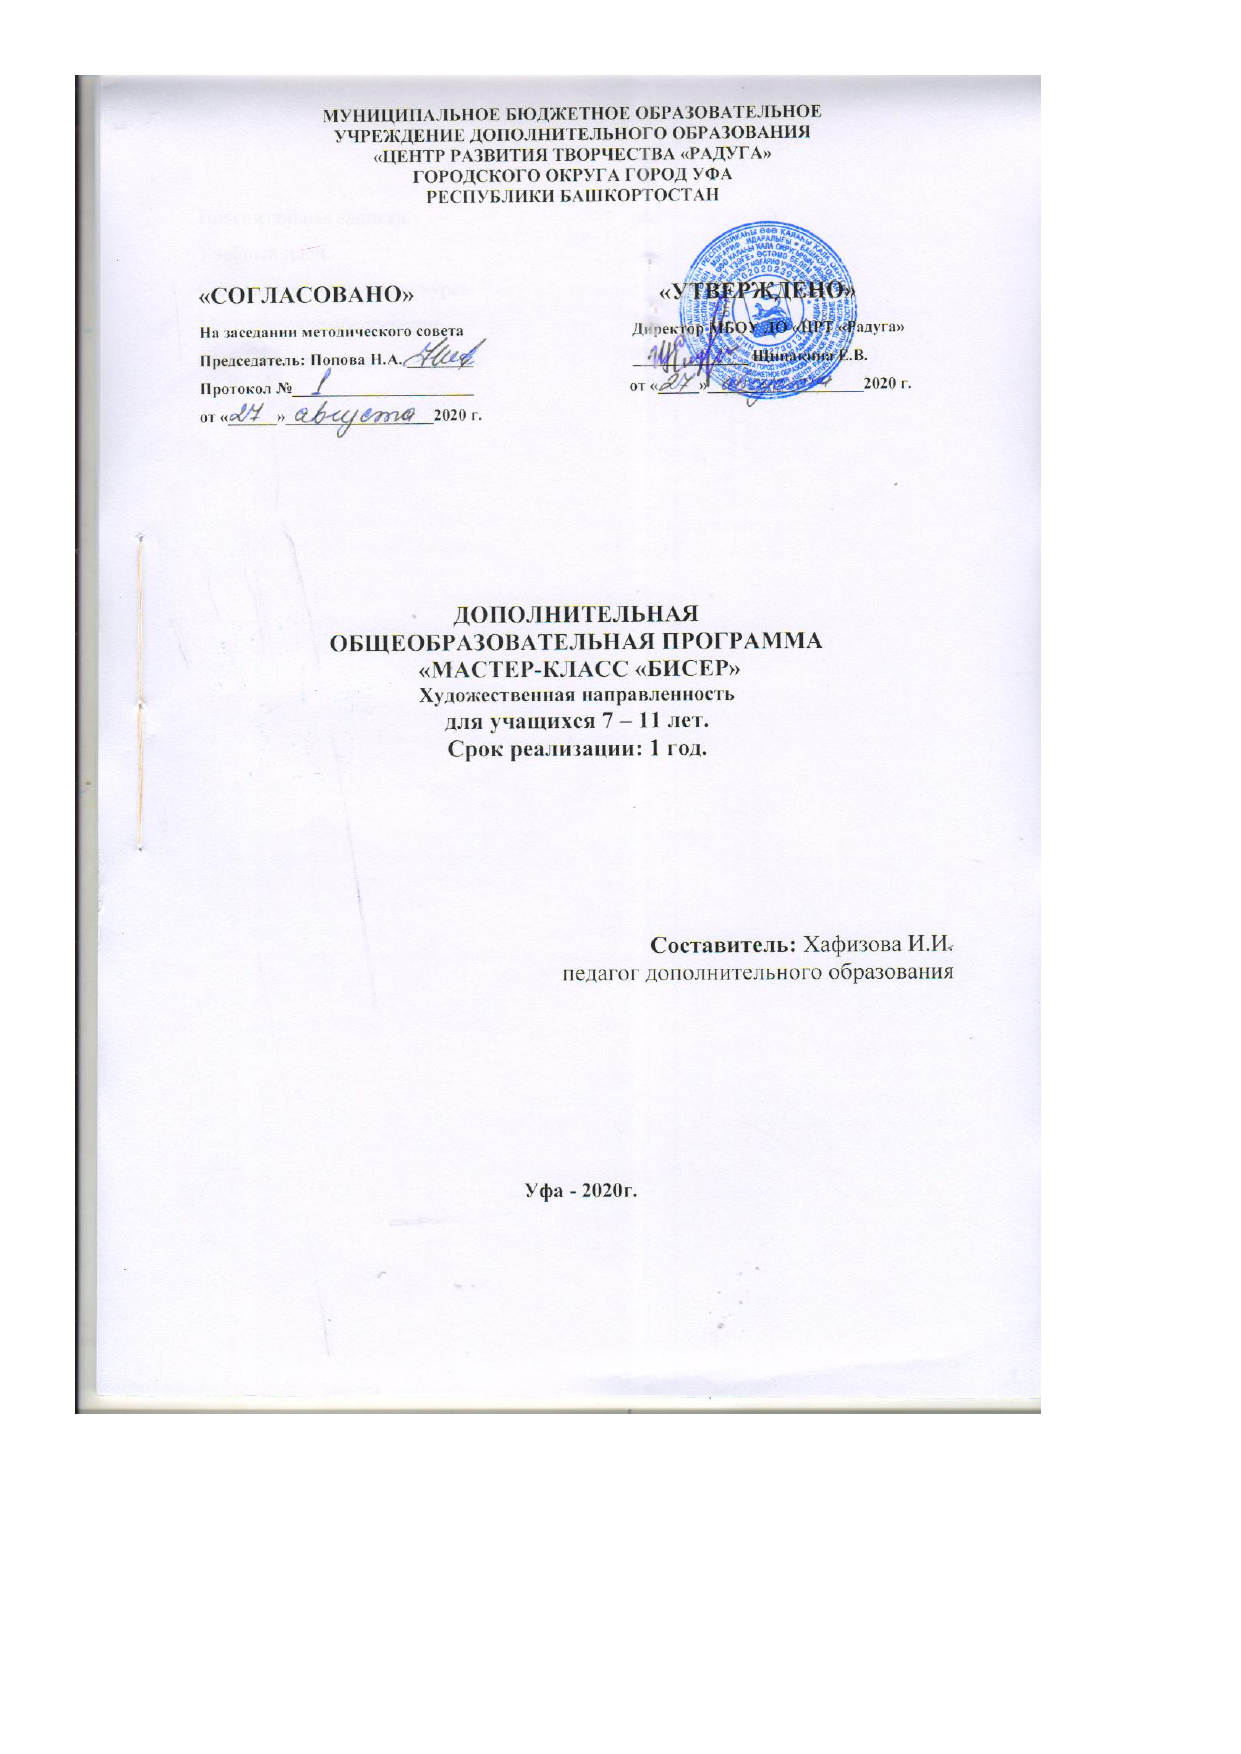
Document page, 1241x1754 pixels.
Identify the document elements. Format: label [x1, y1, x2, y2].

picture [75, 75, 1049, 1414]
